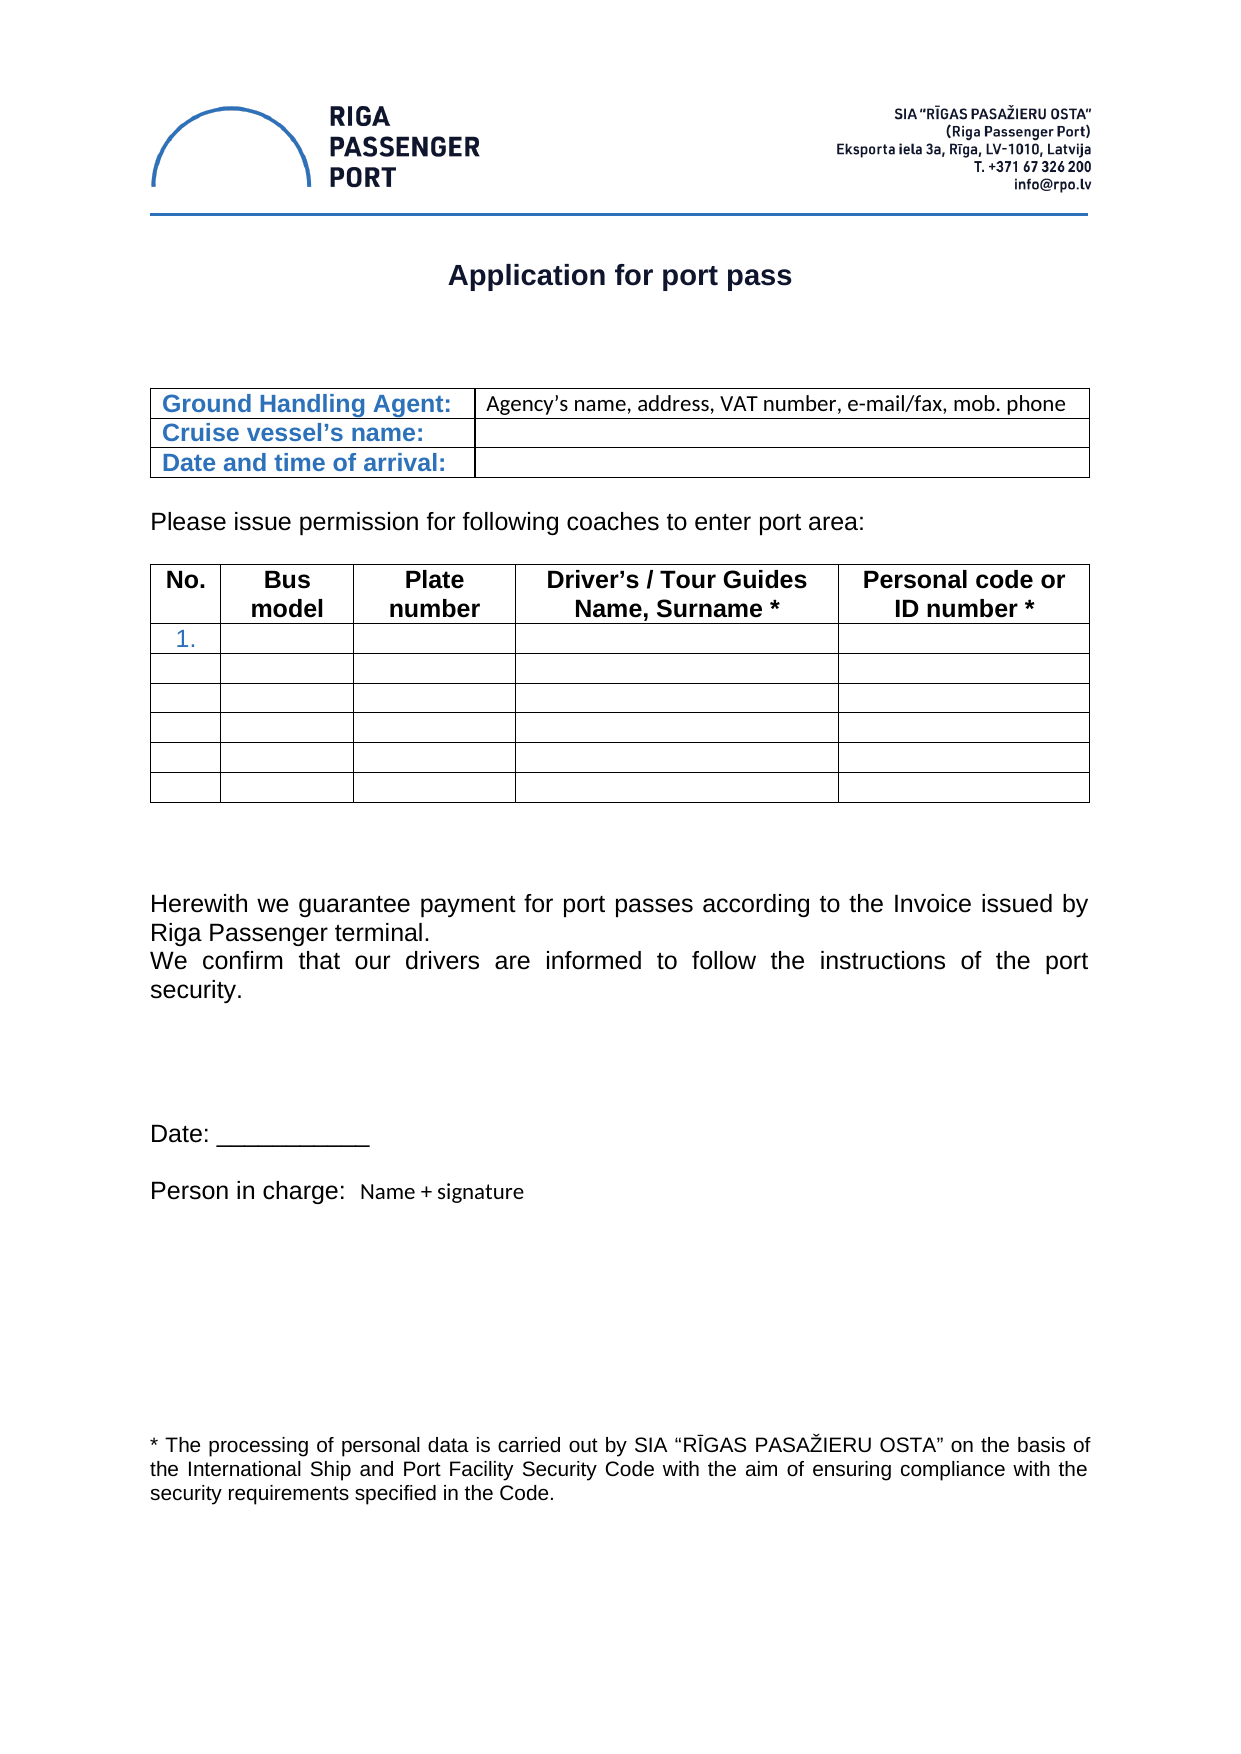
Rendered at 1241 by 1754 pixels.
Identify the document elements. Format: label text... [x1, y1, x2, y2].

text Application for port pass [150, 258, 1090, 292]
table_cell [839, 654, 1089, 682]
table_cell 1. [151, 624, 220, 653]
table_cell [151, 773, 220, 802]
table_cell [516, 654, 838, 682]
table_cell [476, 448, 1089, 477]
table_cell [151, 743, 220, 772]
table_cell [516, 773, 838, 802]
table_cell [354, 684, 515, 712]
text Please issue permission for following coaches to enter port area: [150, 507, 1090, 536]
table_cell [221, 773, 353, 802]
table_cell [839, 743, 1089, 772]
table_cell [476, 419, 1089, 447]
table_header Bus model [221, 565, 353, 623]
table_cell [221, 713, 353, 742]
table_header Ground Handling Agent: [151, 389, 474, 417]
table_header No. [151, 565, 220, 623]
table_cell [221, 684, 353, 712]
table_cell [839, 713, 1089, 742]
text Herewith we guarantee payment for port passes according to the Invoice issued by Riga Passenger terminal. [150, 889, 1090, 946]
text Date: [150, 1119, 1090, 1148]
table_cell [516, 624, 838, 653]
table_cell [354, 713, 515, 742]
table_cell [516, 743, 838, 772]
table_cell [221, 654, 353, 682]
table_header Personal code or ID number * [839, 565, 1089, 623]
table_cell [354, 743, 515, 772]
text We confirm that our drivers are informed to follow the instructions of the port security. [150, 946, 1090, 1004]
table_cell [354, 624, 515, 653]
table_cell [839, 773, 1089, 802]
table_cell [151, 654, 220, 682]
table_cell [151, 684, 220, 712]
table_cell [221, 743, 353, 772]
table_cell [516, 684, 838, 712]
table_cell [151, 713, 220, 742]
table_header Driver’s / Tour Guides Name, Surname * [516, 565, 838, 623]
table_cell Date and time of arrival: [151, 448, 474, 477]
text Person in charge: [150, 1176, 1090, 1206]
table_cell [839, 624, 1089, 653]
table_cell [354, 773, 515, 802]
table_cell [354, 654, 515, 682]
table_cell Cruise vessel’s name: [151, 419, 474, 447]
table_cell [221, 624, 353, 653]
table_cell [516, 713, 838, 742]
table_header Plate number [354, 565, 515, 623]
picture [0, 0, 1241, 215]
text * The processing of personal data is carried out by SIA “Rīgas Pasažieru Osta” on the basis of the International Ship and Port Facility Security Code with the aim of ensuring compliance with the security requirements specified in the Code. [150, 1433, 1090, 1505]
table_cell [839, 684, 1089, 712]
